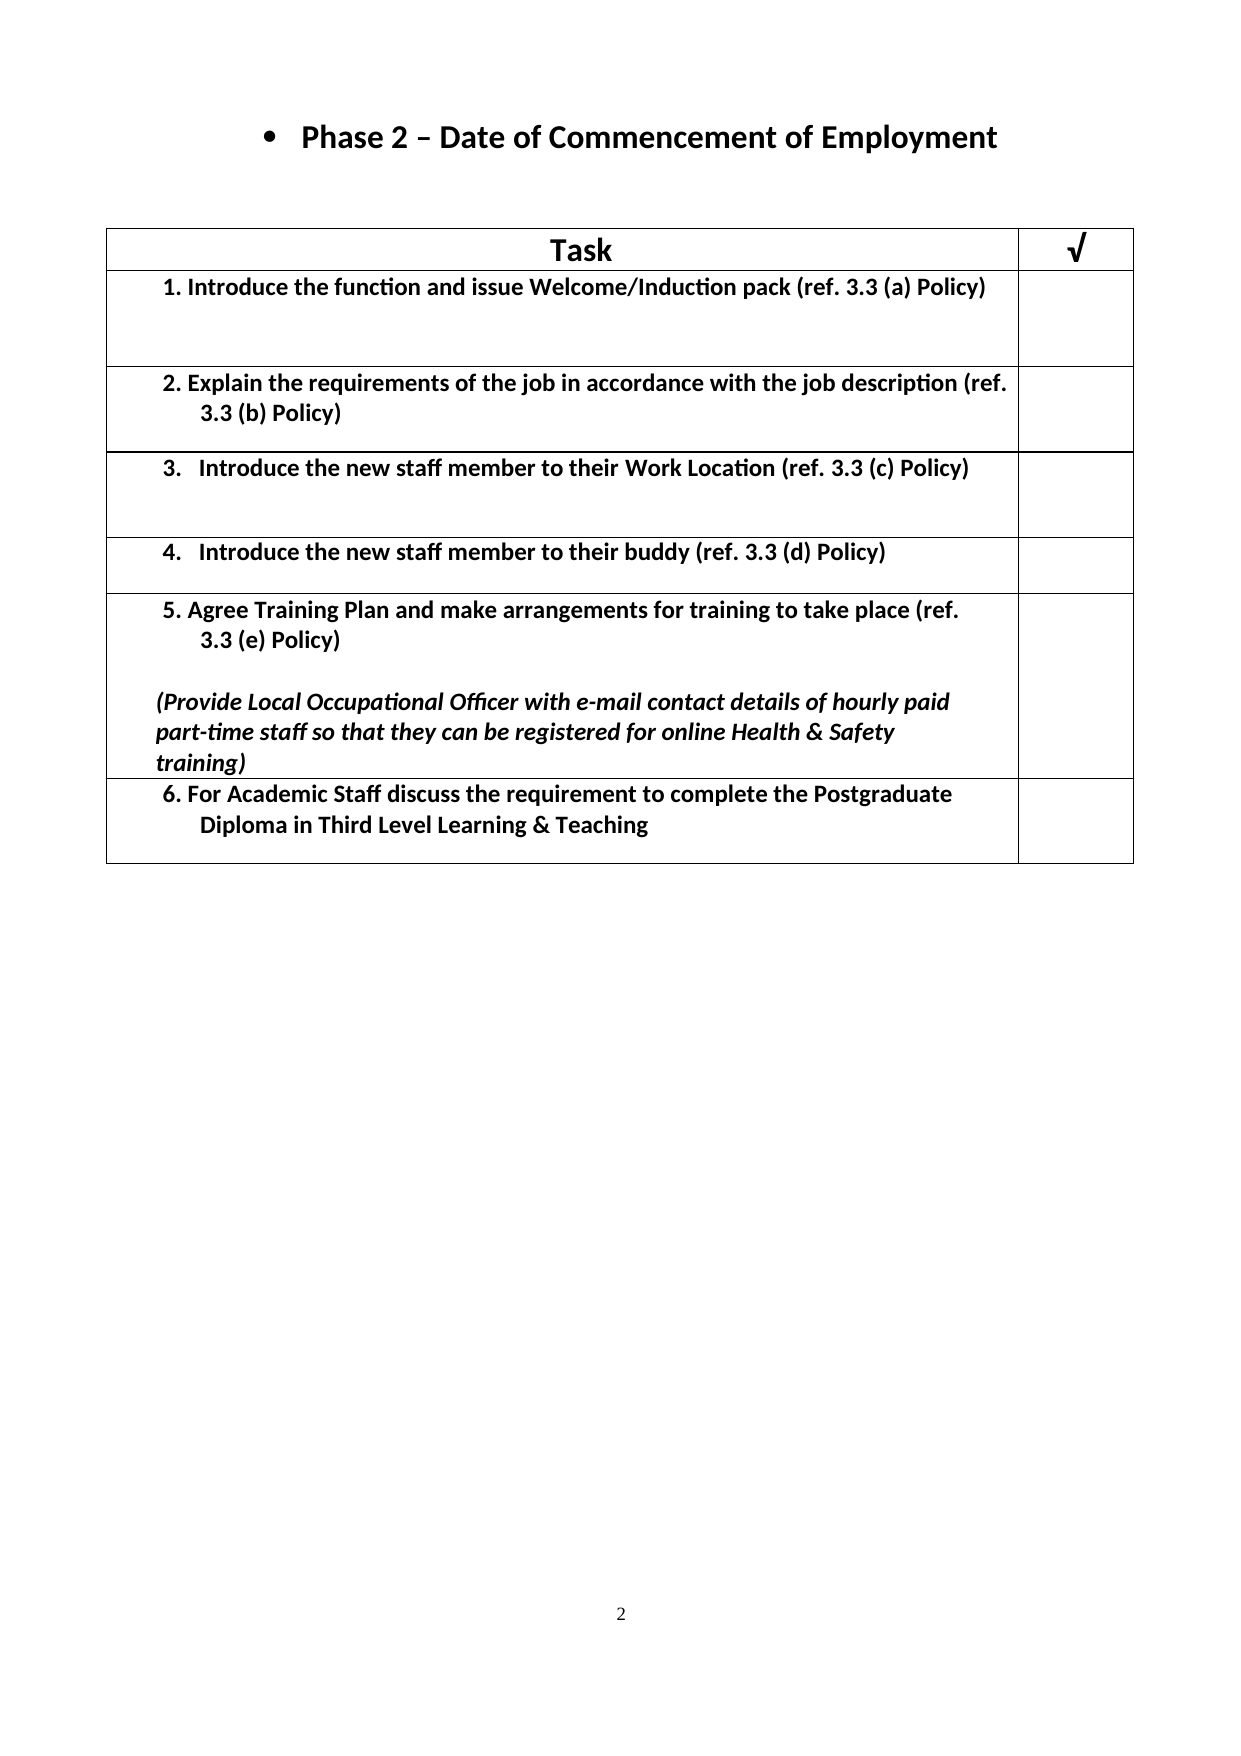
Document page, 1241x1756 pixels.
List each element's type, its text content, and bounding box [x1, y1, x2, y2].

table_cell [1019, 271, 1133, 366]
table_cell 1. Introduce the function and issue Welcome/Induction pack (ref. 3.3 (a) Policy) [107, 271, 1018, 366]
table_cell [1019, 779, 1133, 863]
table_cell [1019, 594, 1133, 777]
subtitle Phase 2 – Date of Commencement of Employment [264, 116, 1146, 157]
table_cell 2. Explain the requirements of the job in accordance with the job description (ref. 3.3 (b) Policy) [107, 367, 1018, 451]
table_header Task [107, 229, 1018, 270]
table_cell 6. For Academic Staff discuss the requirement to complete the Postgraduate Diploma in Third Level Learning & Teaching [107, 779, 1018, 863]
table_cell [1019, 367, 1133, 451]
table_cell [1019, 538, 1133, 593]
table_cell 3. Introduce the new staff member to their Work Location (ref. 3.3 (c) Policy) [107, 453, 1018, 537]
table_cell 4. Introduce the new staff member to their buddy (ref. 3.3 (d) Policy) [107, 538, 1018, 593]
table_cell 5. Agree Training Plan and make arrangements for training to take place (ref. 3.3 (e) Policy) (Provide Local Occupational Officer with e-mail contact details of hourly paid part-time staff so that they can be registered for online Health & Safety training) [107, 594, 1018, 777]
table_cell [1019, 453, 1133, 537]
table_header √ [1019, 229, 1133, 270]
